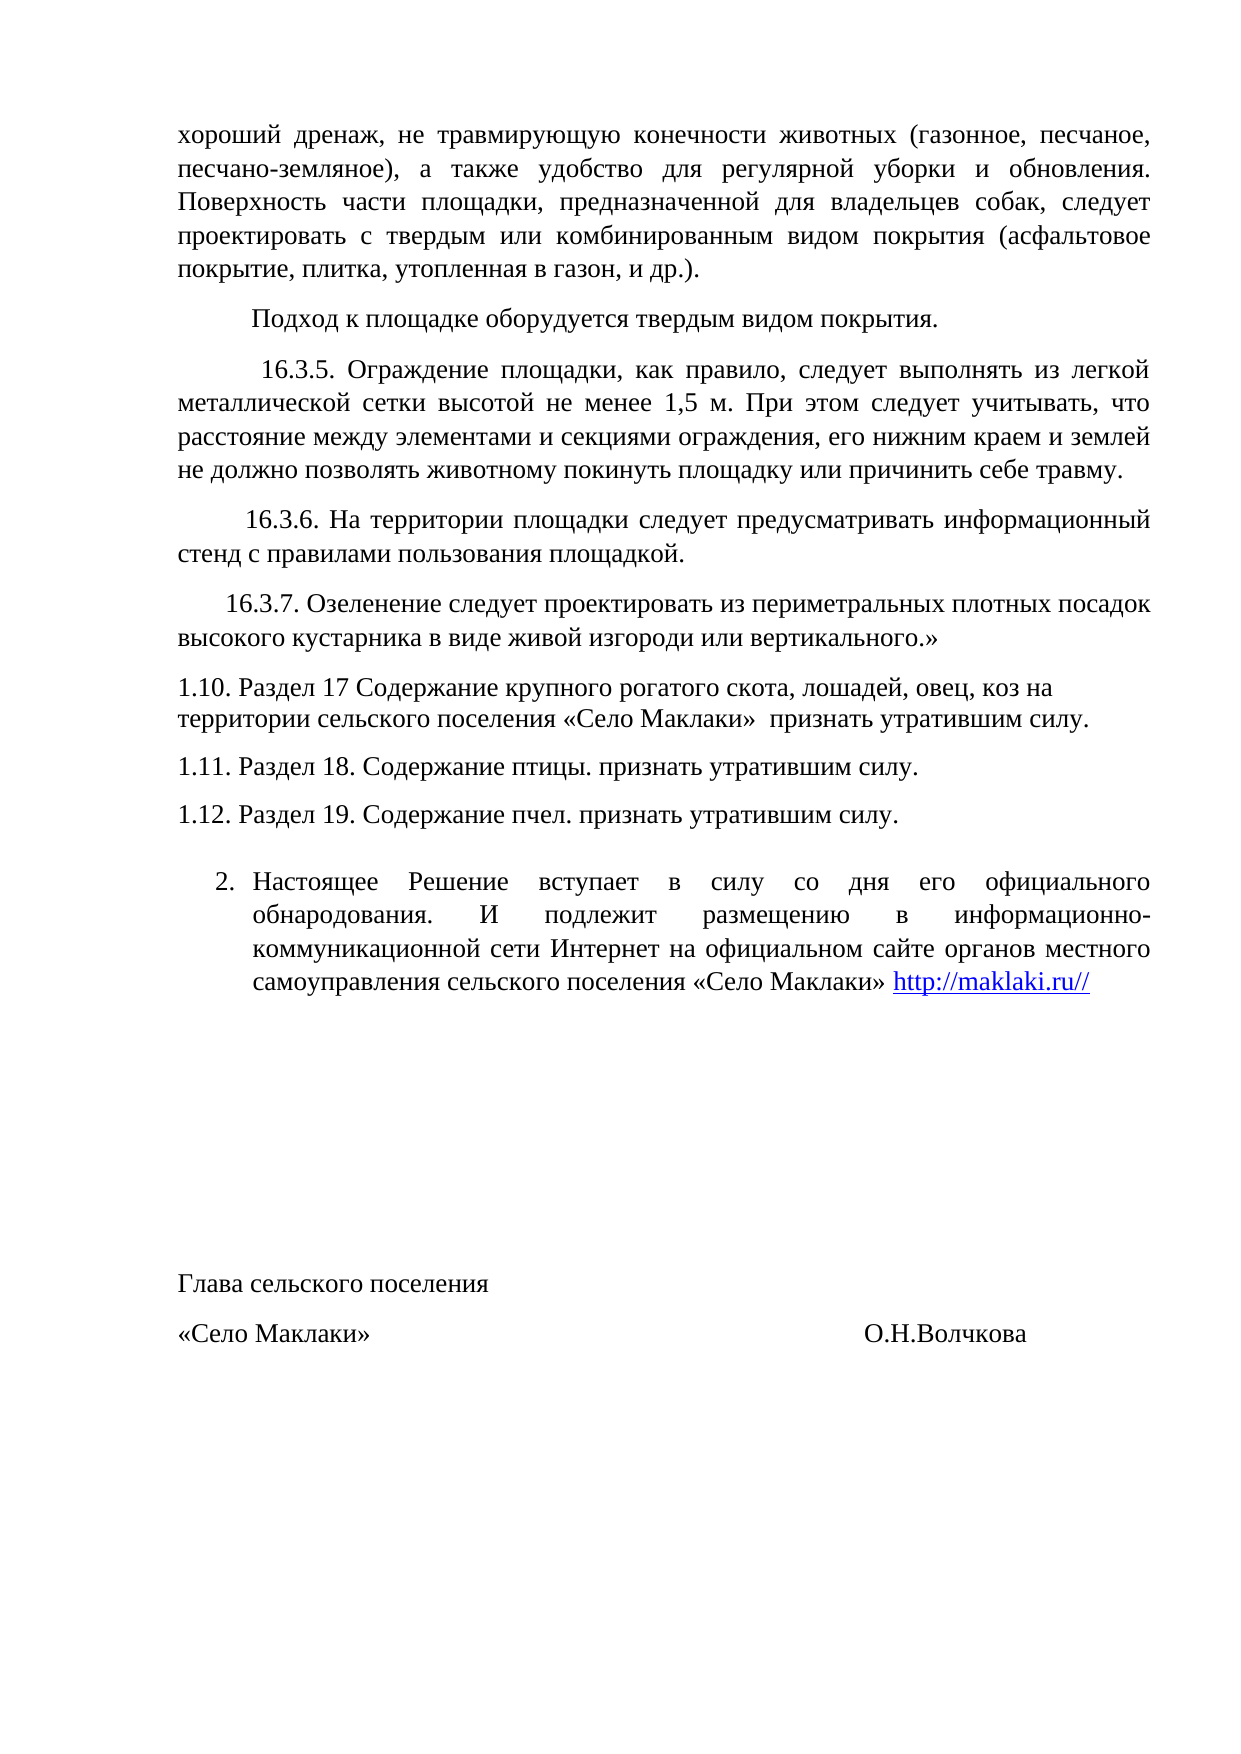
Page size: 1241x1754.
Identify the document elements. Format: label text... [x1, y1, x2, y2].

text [177, 118, 1152, 283]
text 16.3.6. На территории площадки следует предусматривать информационный стенд с правилами пользования площадкой. [177, 503, 1152, 568]
text 1.12. Раздел 19. Содержание пчел. признать утратившим силу. [177, 798, 1152, 829]
text 16.3.7. Озеленение следует проектировать из периметральных плотных посадок высокого кустарника в виде живой изгороди или вертикального.» [177, 587, 1152, 652]
text Подход к площадке оборудуется твердым видом покрытия. [177, 302, 1152, 334]
text 16.3.5. Ограждение площадки, как правило, следует выполнять из легкой металлической сетки высотой не менее 1,5 м. При этом следует учитывать, что расстояние между элементами и секциями ограждения, его нижним краем и землей не должно позволять животному покинуть площадку или причинить себе травму. [177, 353, 1152, 484]
list Настоящее Решение вступает в силу со дня его официального обнародования. И подлежит размещению в информационно-коммуникационной сети Интернет на официальном сайте органов местного самоуправления сельского поселения «Село Маклаки» http://maklaki.ru// [215, 865, 1152, 997]
text 1.11. Раздел 18. Содержание птицы. признать утратившим силу. [177, 750, 1152, 781]
text Глава сельского поселения [177, 1267, 1152, 1298]
text 1.10. Раздел 17 Содержание крупного рогатого скота, лошадей, овец, коз на территории сельского поселения «Село Маклаки» признать утратившим силу. [177, 671, 1152, 733]
text «Село Маклаки» О.Н.Волчкова [177, 1317, 1152, 1348]
